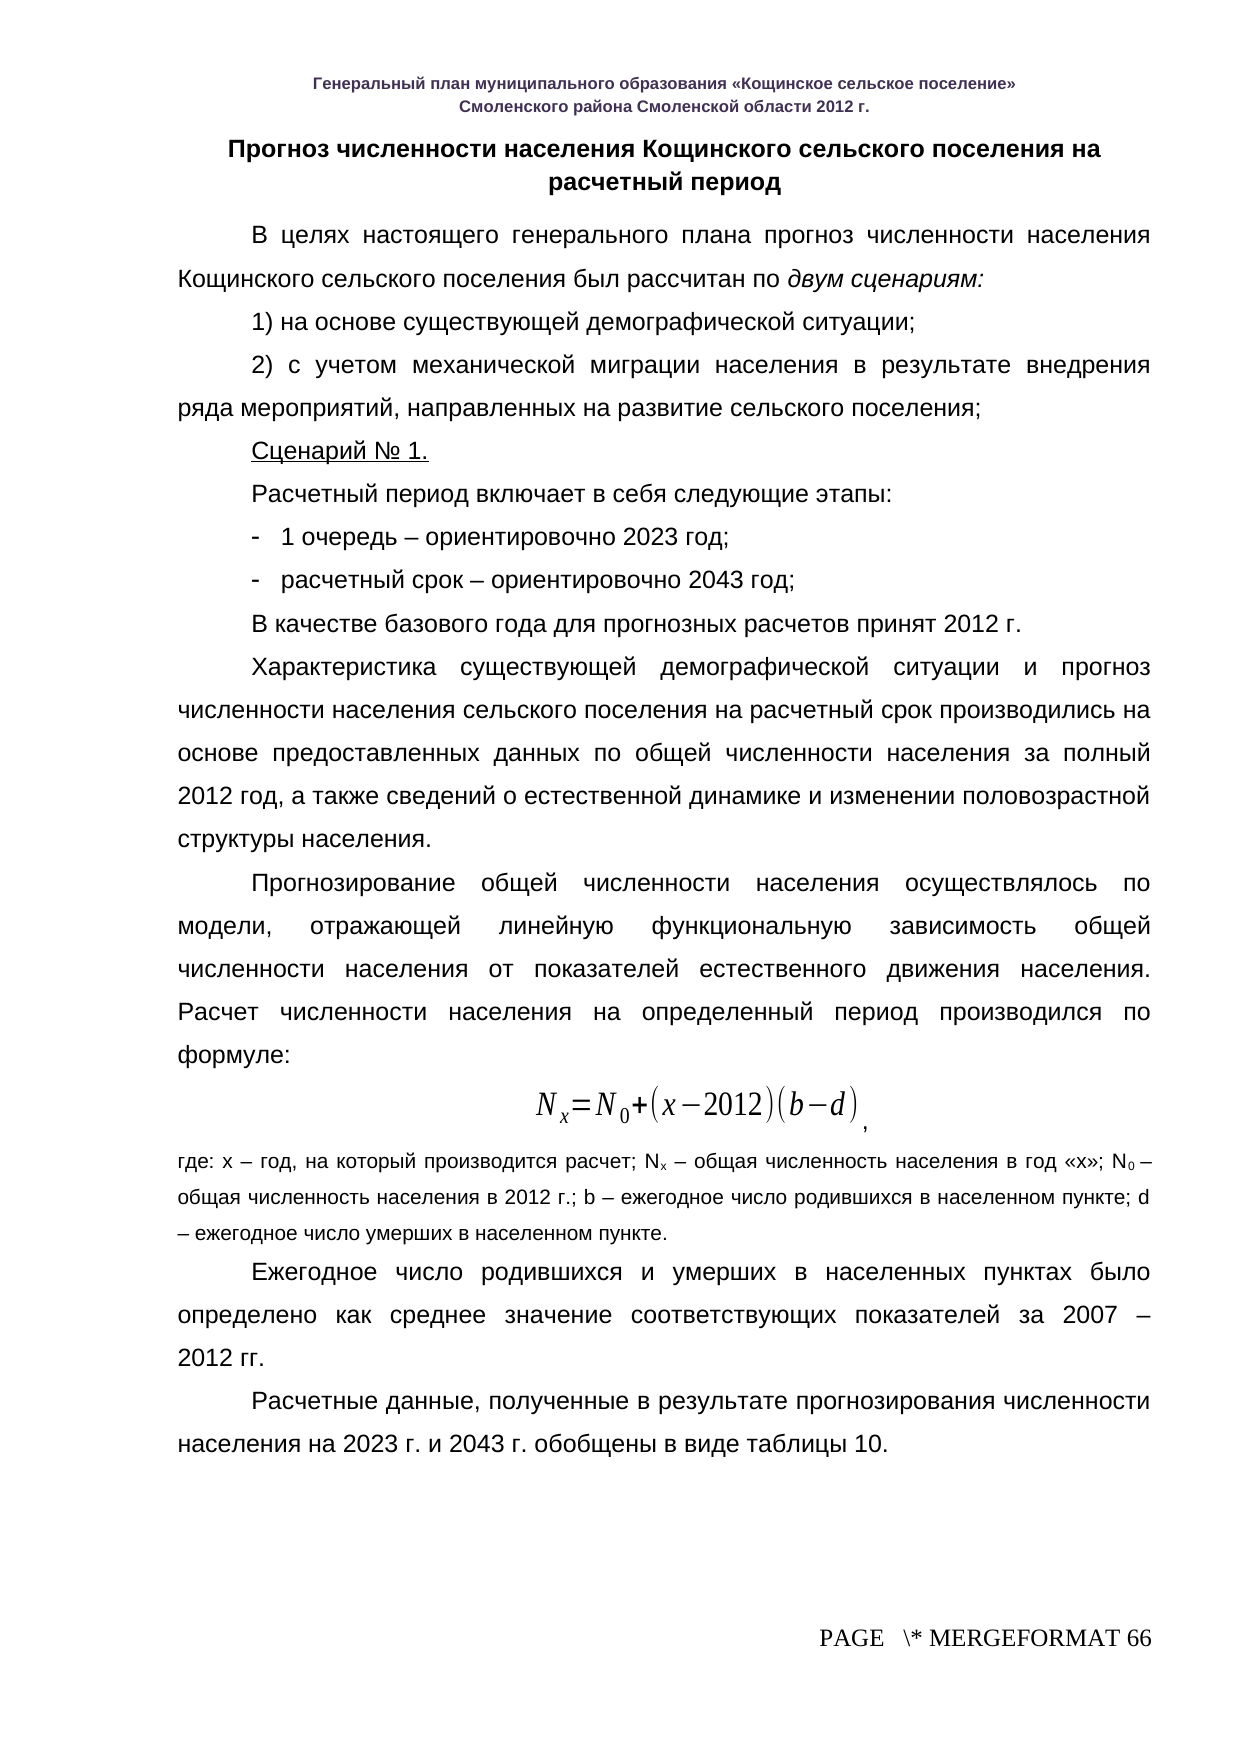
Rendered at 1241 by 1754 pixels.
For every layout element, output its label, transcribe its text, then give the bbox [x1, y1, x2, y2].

text Характеристика существующей демографической ситуации и прогноз численности населения сельского поселения на расчетный срок производились на основе предоставленных данных по общей численности населения за полный 2012 год, а также сведений о естественной динамике и изменении половозрастной структуры населения. [177, 652, 1152, 853]
text Расчетный период включает в себя следующие этапы: [177, 479, 1152, 508]
text Ежегодное число родившихся и умерших в населенных пунктах было определено как среднее значение соответствующих показателей за 2007 – 2012 гг. [177, 1257, 1152, 1372]
text , [177, 1083, 1152, 1135]
text В целях настоящего генерального плана прогноз численности населения Кощинского сельского поселения был рассчитан по двум сценариям: [177, 220, 1152, 292]
text Прогнозирование общей численности населения осуществлялось по модели, отражающей линейную функциональную зависимость общей численности населения от показателей естественного движения населения. Расчет численности населения на определенный период производился по формуле: [177, 867, 1152, 1069]
text Прогноз численности населения Кощинского сельского поселения на расчетный период [177, 133, 1152, 195]
text где: x – год, на который производится расчет; Nx – общая численность населения в год «х»; N0 – общая численность населения в 2012 г.; b – ежегодное число родившихся в населенном пункте; d – ежегодное число умерших в населенном пункте. [177, 1149, 1152, 1245]
text 2) с учетом механической миграции населения в результате внедрения ряда мероприятий, направленных на развитие сельского поселения; [177, 350, 1152, 422]
list 1 очередь – ориентировочно 2023 год; [177, 522, 1152, 551]
text Сценарий № 1. [177, 436, 1152, 465]
text Расчетные данные, полученные в результате прогнозирования численности населения на 2023 г. и 2043 г. обобщены в виде таблицы 10. [177, 1386, 1152, 1458]
text В качестве базового года для прогнозных расчетов принят 2012 г. [251, 609, 1152, 637]
list расчетный срок – ориентировочно 2043 год; [177, 566, 1152, 594]
text 1) на основе существующей демографической ситуации; [177, 307, 1152, 335]
